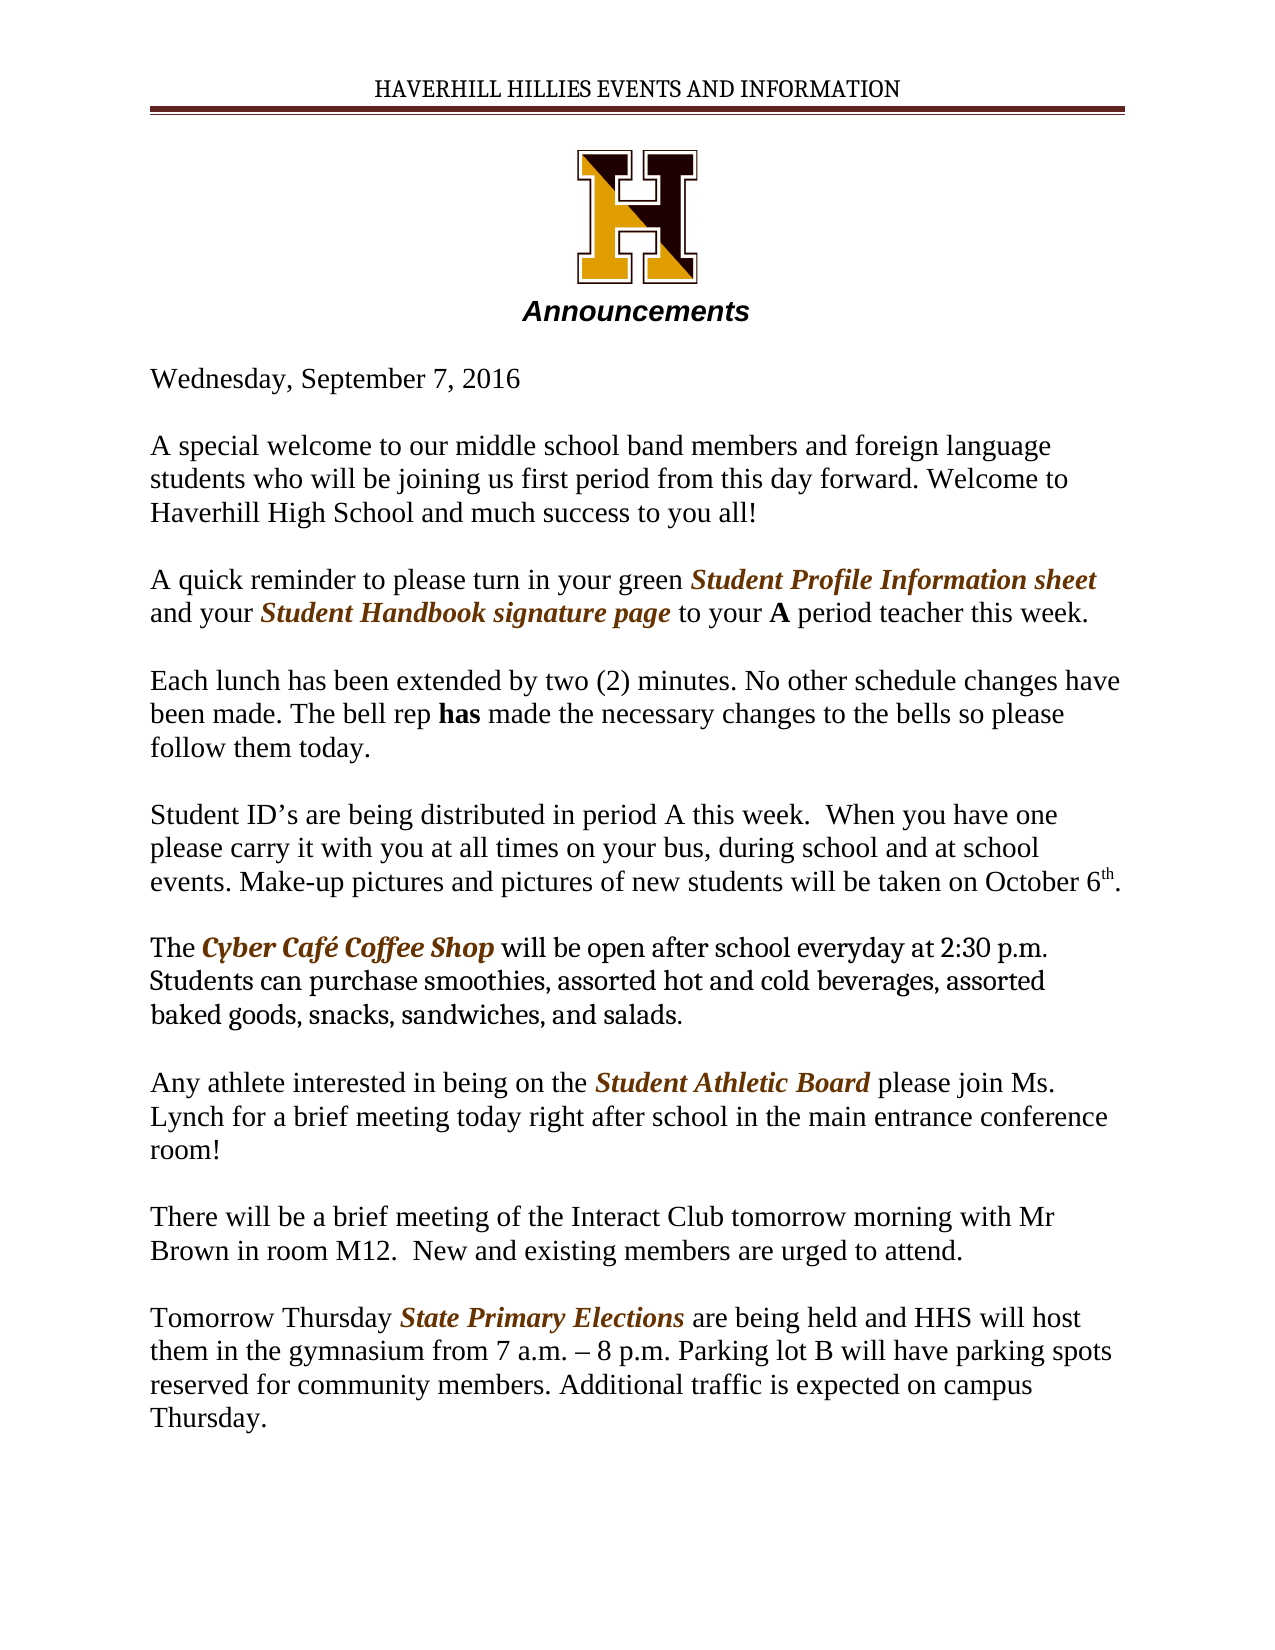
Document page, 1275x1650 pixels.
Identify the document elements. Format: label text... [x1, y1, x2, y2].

text A special welcome to our middle school band members and foreign language students who will be joining us first period from this day forward. Welcome to Haverhill High School and much success to you all! [150, 428, 1125, 528]
text Any athlete interested in being on the Student Athletic Board please join Ms. Lynch for a brief meeting today right after school in the main entrance conference room! [150, 1065, 1125, 1166]
text Each lunch has been extended by two (2) minutes. No other schedule changes have been made. The bell rep has made the necessary changes to the bells so please follow them today. [150, 663, 1125, 763]
text The Cyber Café Coffee Shop will be open after school everyday at 2:30 p.m. Students can purchase smoothies, assorted hot and cold beverages, assorted baked goods, snacks, sandwiches, and salads. [150, 931, 1125, 1032]
text Student ID’s are being distributed in period A this week. When you have one please carry it with you at all times on your bus, during school and at school events. Make-up pictures and pictures of new students will be taken on October 6th. [150, 797, 1125, 897]
text There will be a brief meeting of the Interact Club tomorrow morning with Mr Brown in room M12. New and existing members are urged to attend. [150, 1199, 1125, 1266]
text A quick reminder to please turn in your green Student Profile Information sheet and your Student Handbook signature page to your A period teacher this week. [150, 562, 1125, 629]
text Wednesday, September 7, 2016 [150, 361, 1125, 394]
text Announcements [150, 294, 1125, 327]
text Tomorrow Thursday State Primary Elections are being held and HHS will host them in the gymnasium from 7 a.m. – 8 p.m. Parking lot B will have parking spots reserved for community members. Additional traffic is expected on campus Thursday. [150, 1300, 1125, 1434]
picture [577, 150, 698, 284]
